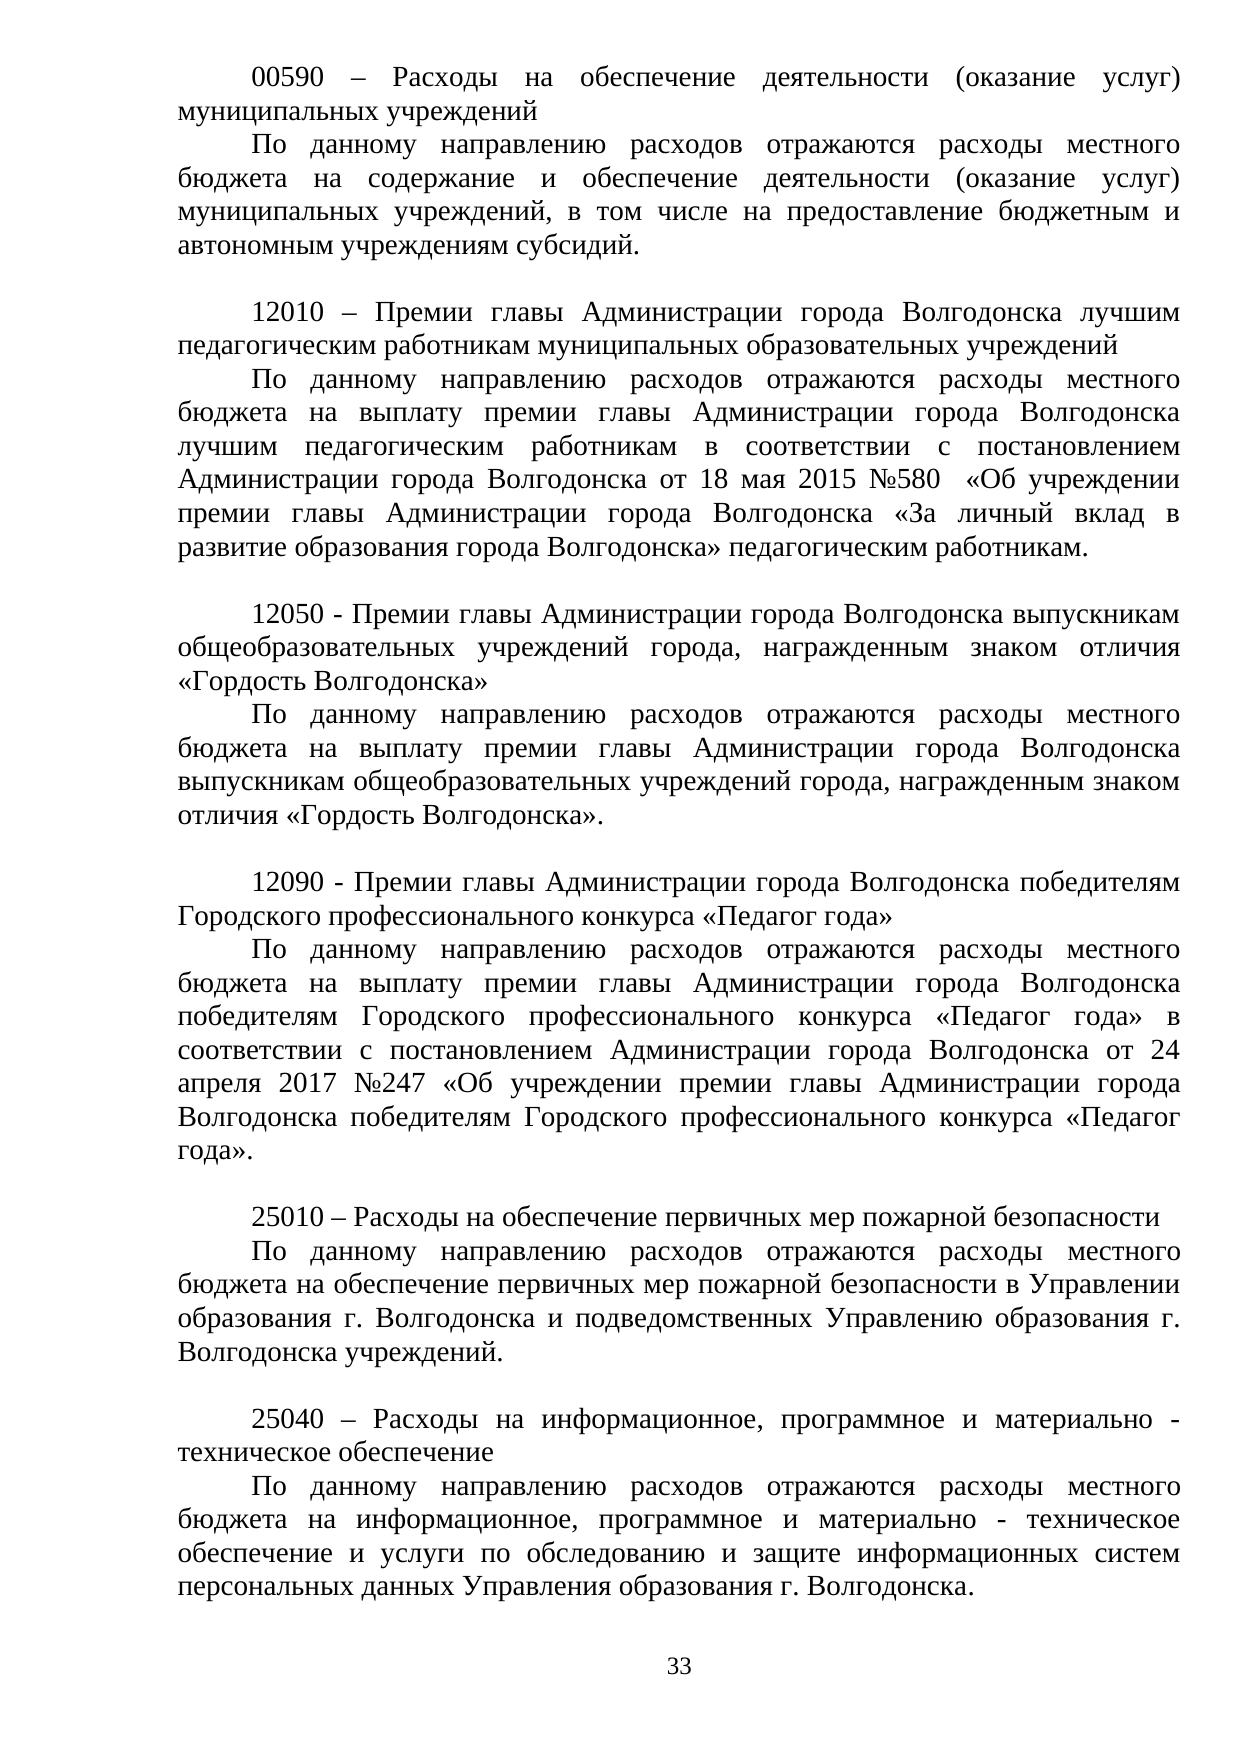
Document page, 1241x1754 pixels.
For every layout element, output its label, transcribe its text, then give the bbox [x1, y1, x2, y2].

text По данному направлению расходов отражаются расходы местного бюджета на информационное, программное и материально - техническое обеспечение и услуги по обследованию и защите информационных систем персональных данных Управления образования г. Волгодонска. [177, 1468, 1181, 1602]
text По данному направлению расходов отражаются расходы местного бюджета на выплату премии главы Администрации города Волгодонска лучшим педагогическим работникам в соответствии с постановлением Администрации города Волгодонска от 18 мая 2015 №580 «Об учреждении премии главы Администрации города Волгодонска «За личный вклад в развитие образования города Волгодонска» педагогическим работникам. [177, 361, 1181, 562]
text По данному направлению расходов отражаются расходы местного бюджета на обеспечение первичных мер пожарной безопасности в Управлении образования г. Волгодонска и подведомственных Управлению образования г. Волгодонска учреждений. [177, 1233, 1181, 1367]
text 00590 – Расходы на обеспечение деятельности (оказание услуг) муниципальных учреждений [177, 59, 1181, 126]
text По данному направлению расходов отражаются расходы местного бюджета на выплату премии главы Администрации города Волгодонска выпускникам общеобразовательных учреждений города, награжденным знаком отличия «Гордость Волгодонска». [177, 696, 1181, 831]
text 12050 - Премии главы Администрации города Волгодонска выпускникам общеобразовательных учреждений города, награжденным знаком отличия «Гордость Волгодонска» [177, 596, 1181, 696]
text 12090 - Премии главы Администрации города Волгодонска победителям Городского профессионального конкурса «Педагог года» [177, 864, 1181, 931]
text По данному направлению расходов отражаются расходы местного бюджета на выплату премии главы Администрации города Волгодонска победителям Городского профессионального конкурса «Педагог года» в соответствии с постановлением Администрации города Волгодонска от 24 апреля 2017 №247 «Об учреждении премии главы Администрации города Волгодонска победителям Городского профессионального конкурса «Педагог года». [177, 931, 1181, 1166]
text 25040 – Расходы на информационное, программное и материально -техническое обеспечение [177, 1401, 1181, 1468]
text По данному направлению расходов отражаются расходы местного бюджета на содержание и обеспечение деятельности (оказание услуг) муниципальных учреждений, в том числе на предоставление бюджетным и автономным учреждениям субсидий. [177, 126, 1181, 260]
text 25010 – Расходы на обеспечение первичных мер пожарной безопасности [177, 1199, 1181, 1233]
text 12010 – Премии главы Администрации города Волгодонска лучшим педагогическим работникам муниципальных образовательных учреждений [177, 294, 1181, 361]
